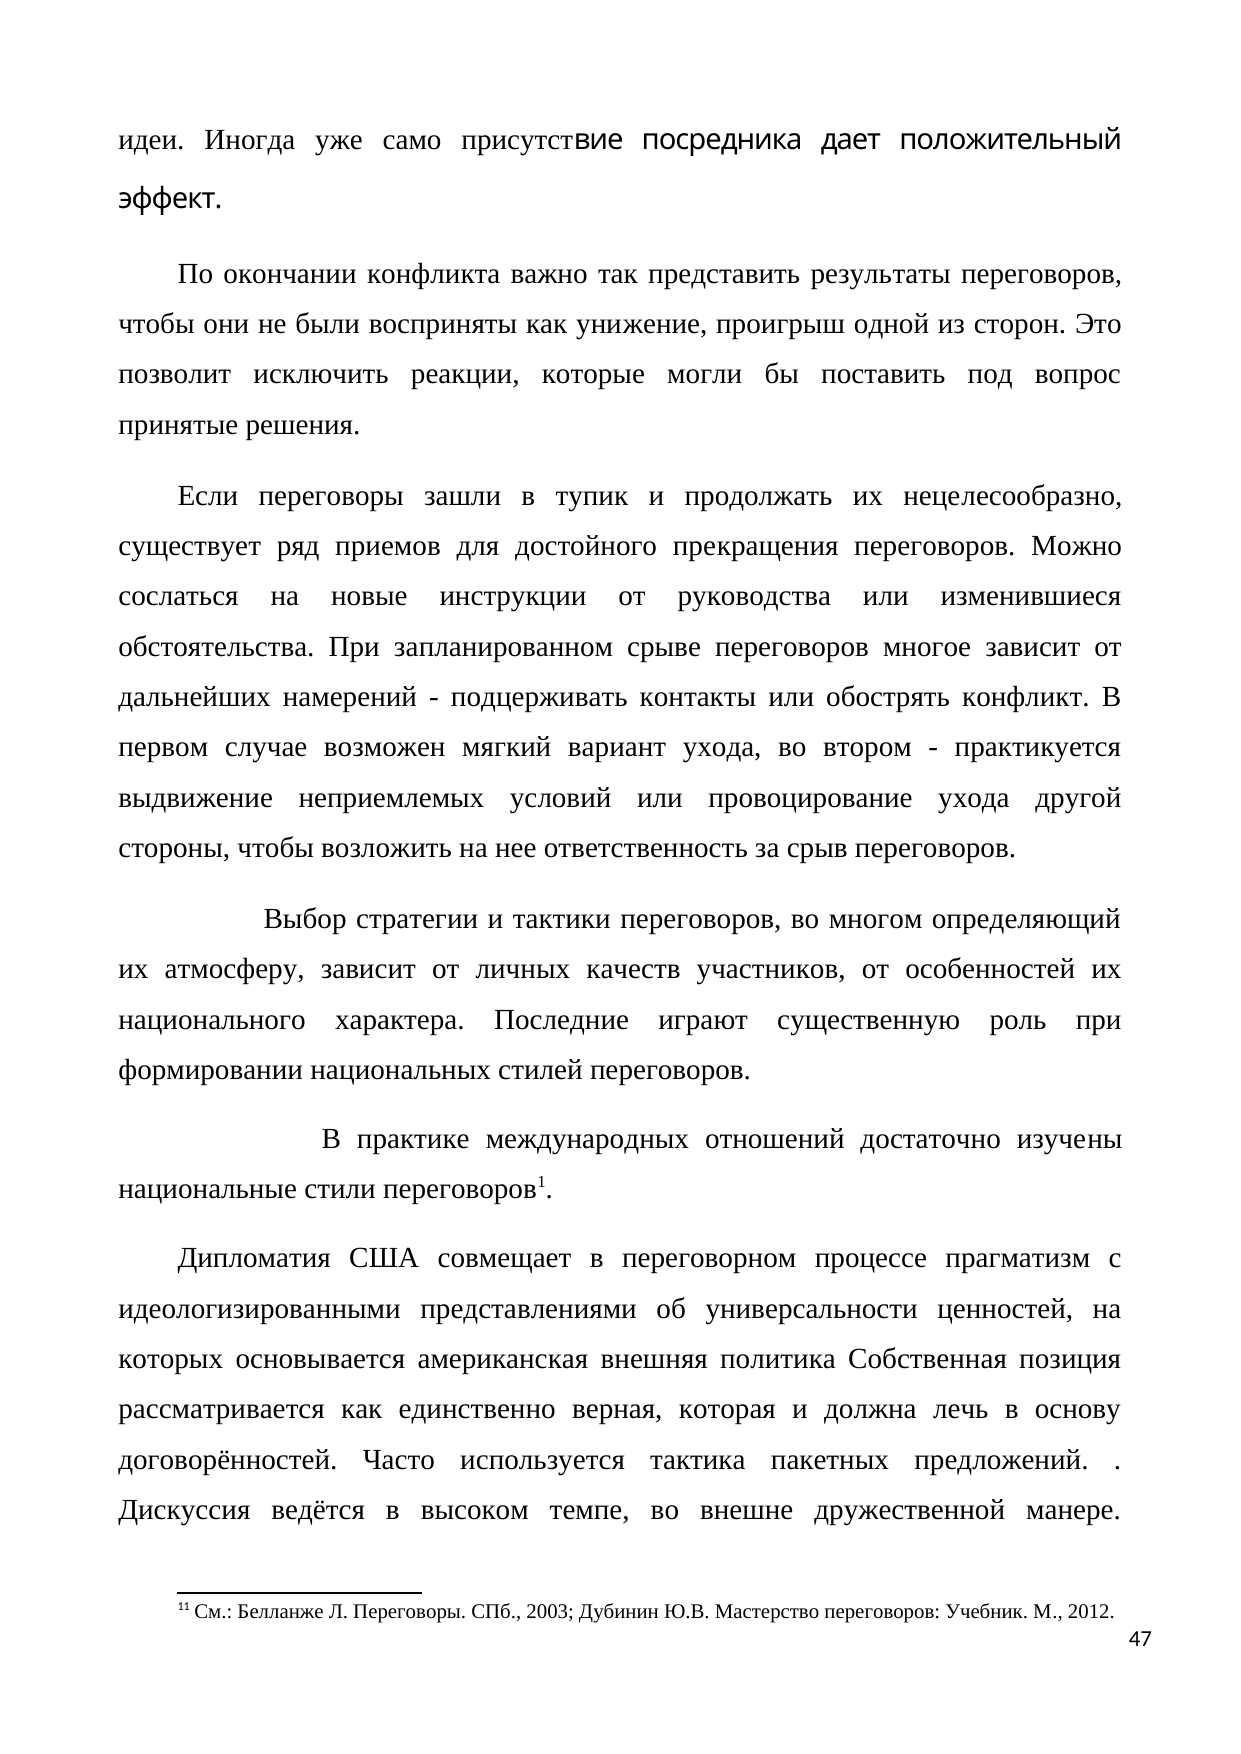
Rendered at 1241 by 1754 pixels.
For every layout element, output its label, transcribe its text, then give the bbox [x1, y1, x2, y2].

text В практике международных отношений достаточно изучены национальные стили переговоров1. [118, 1121, 1122, 1205]
text Если переговоры зашли в тупик и продолжать их нецелесообразно, существует ряд приемов для достойного прекращения переговоров. Можно сослаться на новые инструкции от руководства или изменившиеся обстоятельства. При запланированном срыве переговоров многое зависит от дальнейших намерений - подцерживать контакты или обострять конфликт. В первом случае возможен мягкий вариант ухода, во втором - практикуется выдвижение неприемлемых условий или провоцирование ухода другой стороны, чтобы возложить на нее ответственность за срыв переговоров. [118, 478, 1122, 864]
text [118, 1241, 1122, 1526]
text По окончании конфликта важно так представить результаты переговоров, чтобы они не были восприняты как унижение, проигрыш одной из сторон. Это позволит исключить реакции, которые могли бы поставить под вопрос принятые решения. [118, 256, 1122, 440]
text Выбор стратегии и тактики переговоров, во многом определяющий их атмосферу, зависит от личных качеств участников, от особенностей их национального характера. Последние играют существенную роль при формировании национальных стилей переговоров. [118, 901, 1122, 1086]
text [118, 118, 1122, 217]
